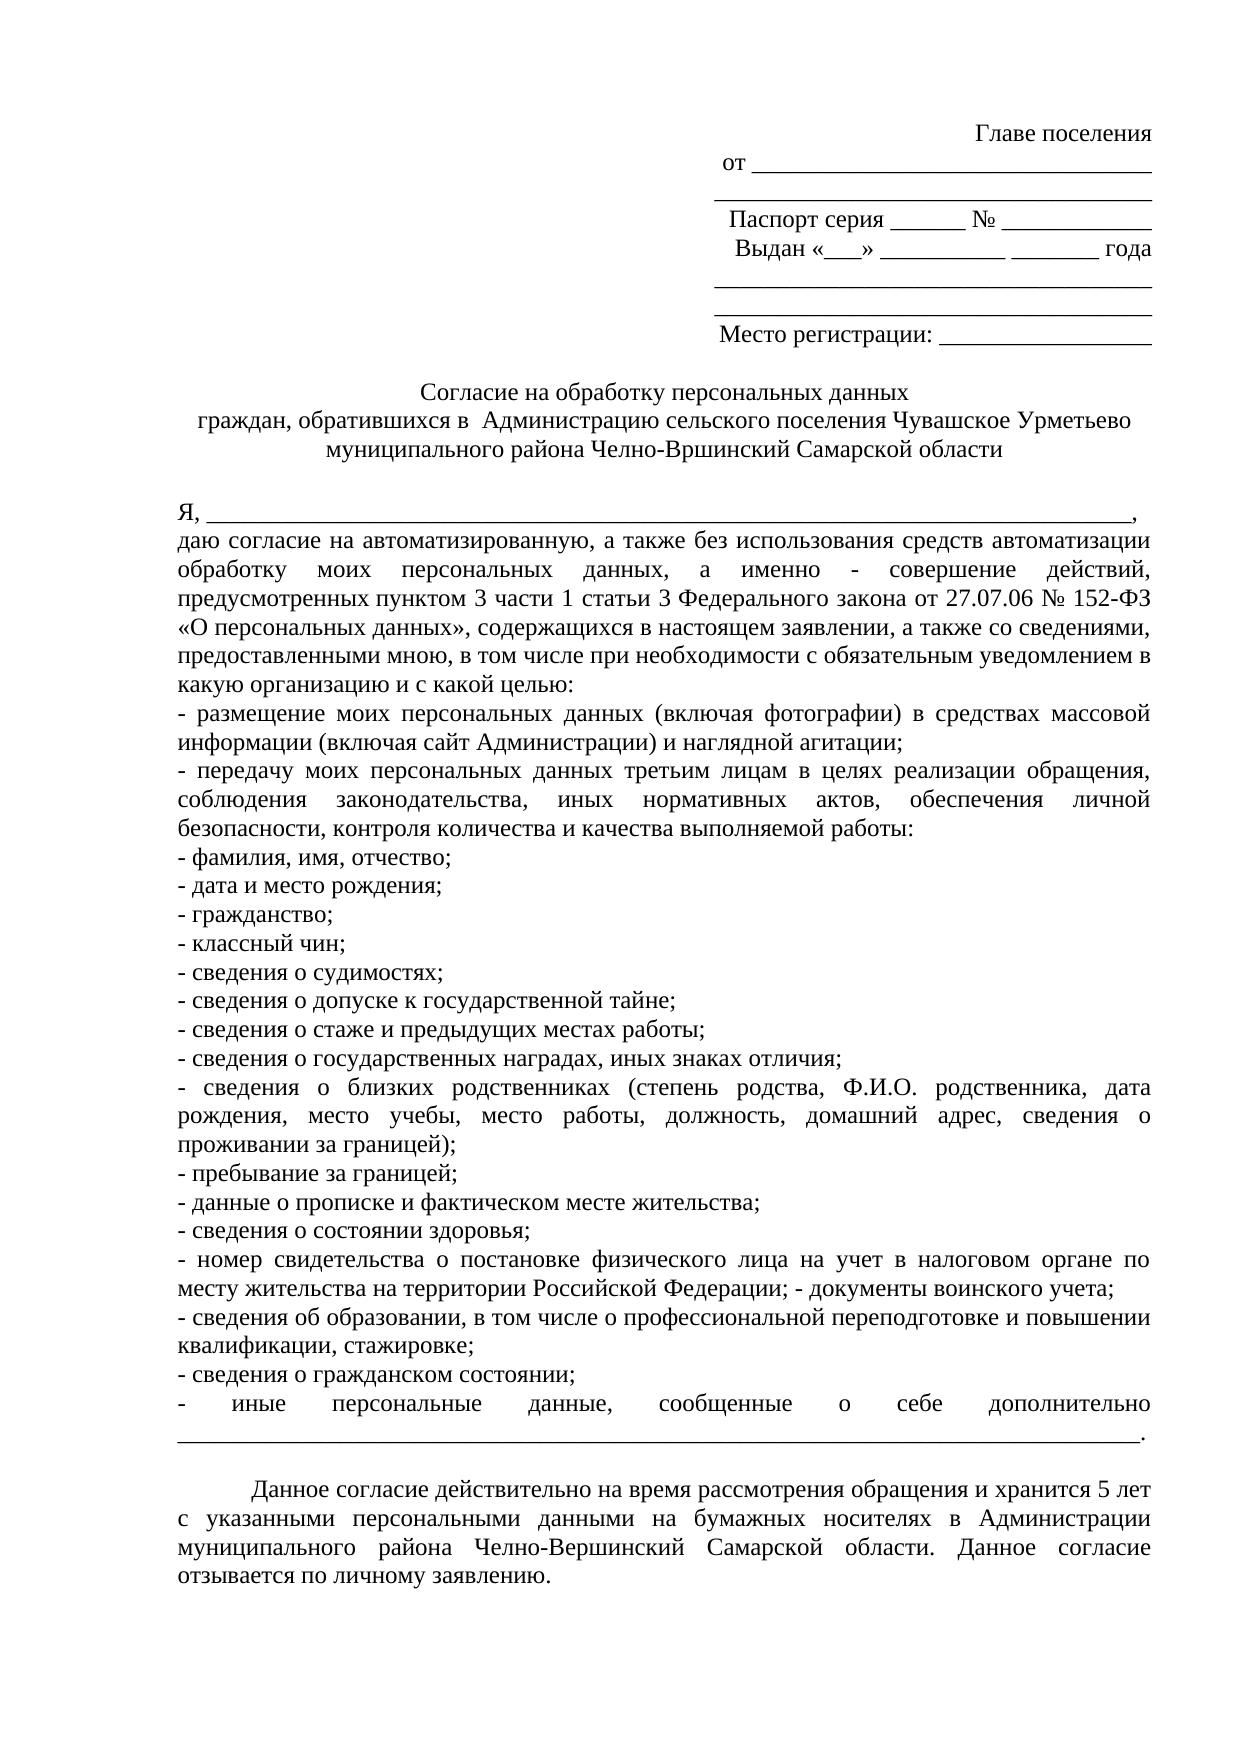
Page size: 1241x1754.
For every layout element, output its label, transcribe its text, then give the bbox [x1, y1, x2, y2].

text - размещение моих персональных данных (включая фотографии) в средствах массовой информации (включая сайт Администрации) и наглядной агитации; [177, 698, 1152, 755]
text - данные о прописке и фактическом месте жительства; [177, 1187, 1152, 1215]
text ___________________________________ [177, 176, 1152, 204]
text Согласие на обработку персональных данных [177, 377, 1152, 406]
text - сведения о государственных наградах, иных знаках отличия; [177, 1043, 1152, 1072]
text - сведения о гражданском состоянии; [177, 1359, 1152, 1388]
text - сведения об образовании, в том числе о профессиональной переподготовке и повышении квалификации, стажировке; [177, 1302, 1152, 1359]
text - сведения о близких родственниках (степень родства, Ф.И.О. родственника, дата рождения, место учебы, место работы, должность, домашний адрес, сведения о проживании за границей); [177, 1072, 1152, 1158]
text Выдан «___» __________ _______ года [177, 233, 1152, 262]
text - классный чин; [177, 928, 1152, 957]
text - гражданство; [177, 899, 1152, 928]
text - сведения о стаже и предыдущих местах работы; [177, 1014, 1152, 1043]
text - сведения о допуске к государственной тайне; [177, 985, 1152, 1014]
text Место регистрации: _________________ [177, 319, 1152, 348]
text - сведения о судимостях; [177, 957, 1152, 985]
text - номер свидетельства о постановке физического лица на учет в налоговом органе по месту жительства на территории Российской Федерации; - документы воинского учета; [177, 1244, 1152, 1302]
text Я, __________________________________________________________________________, [177, 497, 1152, 525]
text - сведения о состоянии здоровья; [177, 1215, 1152, 1244]
text - дата и место рождения; [177, 870, 1152, 899]
text - фамилия, имя, отчество; [177, 842, 1152, 870]
text от ________________________________ [177, 147, 1152, 176]
text ___________________________________ [177, 291, 1152, 319]
text ___________________________________ [177, 262, 1152, 291]
text - иные персональные данные, сообщенные о себе дополнительно _____________________________________________________________________________. [177, 1388, 1152, 1445]
text Данное согласие действительно на время рассмотрения обращения и хранится 5 лет с указанными персональными данными на бумажных носителях в Администрации муниципального района Челно-Вершинский Самарской области. Данное согласие отзывается по личному заявлению. [177, 1474, 1152, 1589]
text Паспорт серия ______ № ____________ [177, 204, 1152, 233]
text - передачу моих персональных данных третьим лицам в целях реализации обращения, соблюдения законодательства, иных нормативных актов, обеспечения личной безопасности, контроля количества и качества выполняемой работы: [177, 755, 1152, 842]
text - пребывание за границей; [177, 1158, 1152, 1187]
text даю согласие на автоматизированную, а также без использования средств автоматизации обработку моих персональных данных, а именно - совершение действий, предусмотренных пунктом 3 части 1 статьи 3 Федерального закона от 27.07.06 № 152-ФЗ «О персональных данных», содержащихся в настоящем заявлении, а также со сведениями, предоставленными мною, в том числе при необходимости с обязательным уведомлением в какую организацию и с какой целью: [177, 525, 1152, 698]
text граждан, обратившихся в Администрацию сельского поселения Чувашское Урметьево муниципального района Челно-Вршинский Самарской области [177, 406, 1152, 463]
text Главе поселения [177, 118, 1152, 147]
